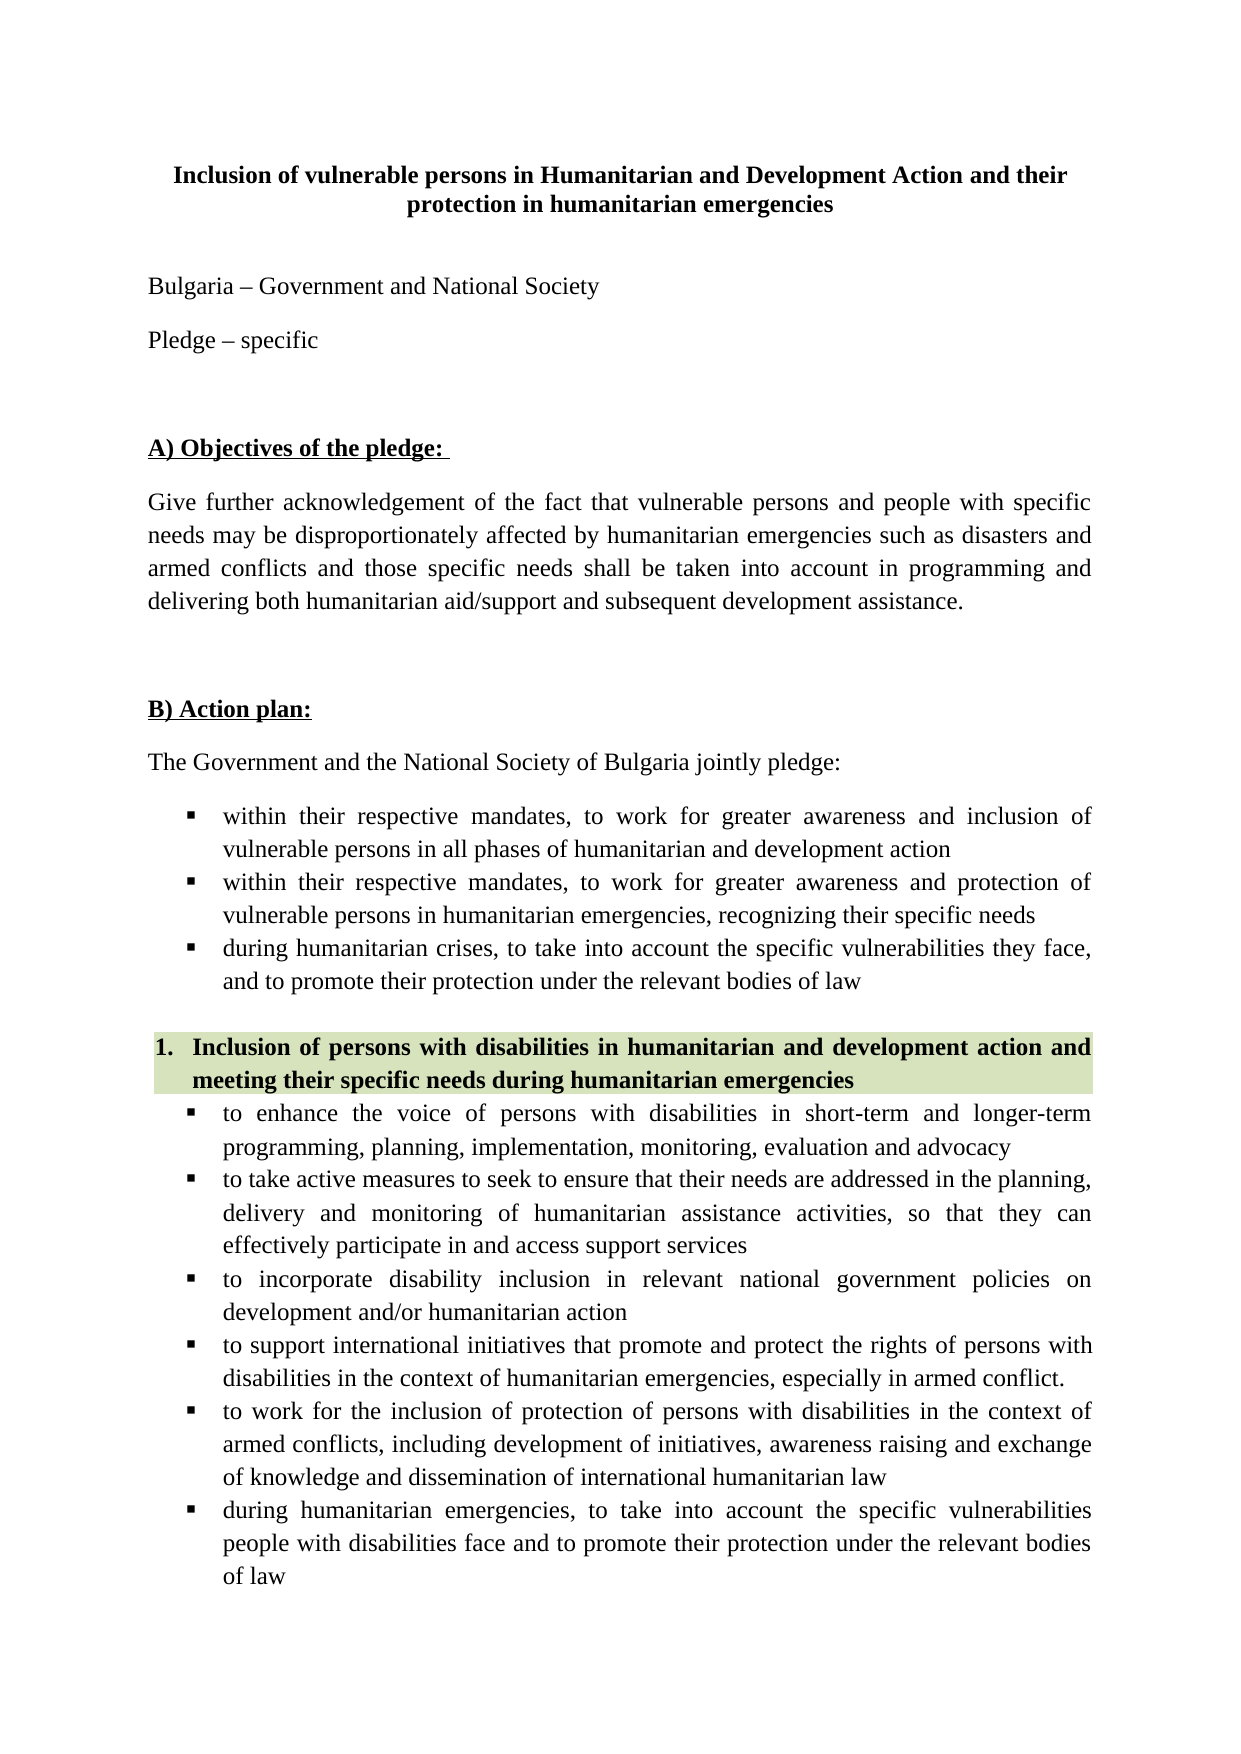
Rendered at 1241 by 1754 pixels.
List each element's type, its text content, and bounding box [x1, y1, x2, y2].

list to take active measures to seek to ensure that their needs are addressed in the planning, delivery and monitoring of humanitarian assistance activities, so that they can effectively participate in and access support services [185, 1164, 1093, 1259]
text Bulgaria – Government and National Society [148, 271, 1093, 300]
list within their respective mandates, to work for greater awareness and inclusion of vulnerable persons in all phases of humanitarian and development action [185, 801, 1093, 863]
text Give further acknowledgement of the fact that vulnerable persons and people with specific needs may be disproportionately affected by humanitarian emergencies such as disasters and armed conflicts and those specific needs shall be taken into account in programming and delivering both humanitarian aid/support and subsequent development assistance. [148, 487, 1093, 615]
list within their respective mandates, to work for greater awareness and protection of vulnerable persons in humanitarian emergencies, recognizing their specific needs [185, 867, 1093, 929]
text Inclusion of vulnerable persons in Humanitarian and Development Action and their protection in humanitarian emergencies [148, 160, 1093, 218]
list to work for the inclusion of protection of persons with disabilities in the context of armed conflicts, including development of initiatives, awareness raising and exchange of knowledge and dissemination of international humanitarian law [185, 1396, 1093, 1491]
text B) Action plan: [148, 694, 1093, 722]
list to incorporate disability inclusion in relevant national government policies on development and/or humanitarian action [185, 1264, 1093, 1325]
text The Government and the National Society of Bulgaria jointly pledge: [148, 747, 1093, 776]
text Pledge – specific [148, 325, 1093, 354]
list to support international initiatives that promote and protect the rights of persons with disabilities in the context of humanitarian emergencies, especially in armed conflict. [185, 1330, 1093, 1391]
text A) Objectives of the pledge: [148, 433, 1093, 462]
list to enhance the voice of persons with disabilities in short-term and longer-term programming, planning, implementation, monitoring, evaluation and advocacy [185, 1098, 1093, 1160]
list Inclusion of persons with disabilities in humanitarian and development action and meeting their specific needs during humanitarian emergencies [154, 1032, 1093, 1094]
list during humanitarian crises, to take into account the specific vulnerabilities they face, and to promote their protection under the relevant bodies of law [185, 933, 1093, 995]
list during humanitarian emergencies, to take into account the specific vulnerabilities people with disabilities face and to promote their protection under the relevant bodies of law [185, 1495, 1093, 1589]
